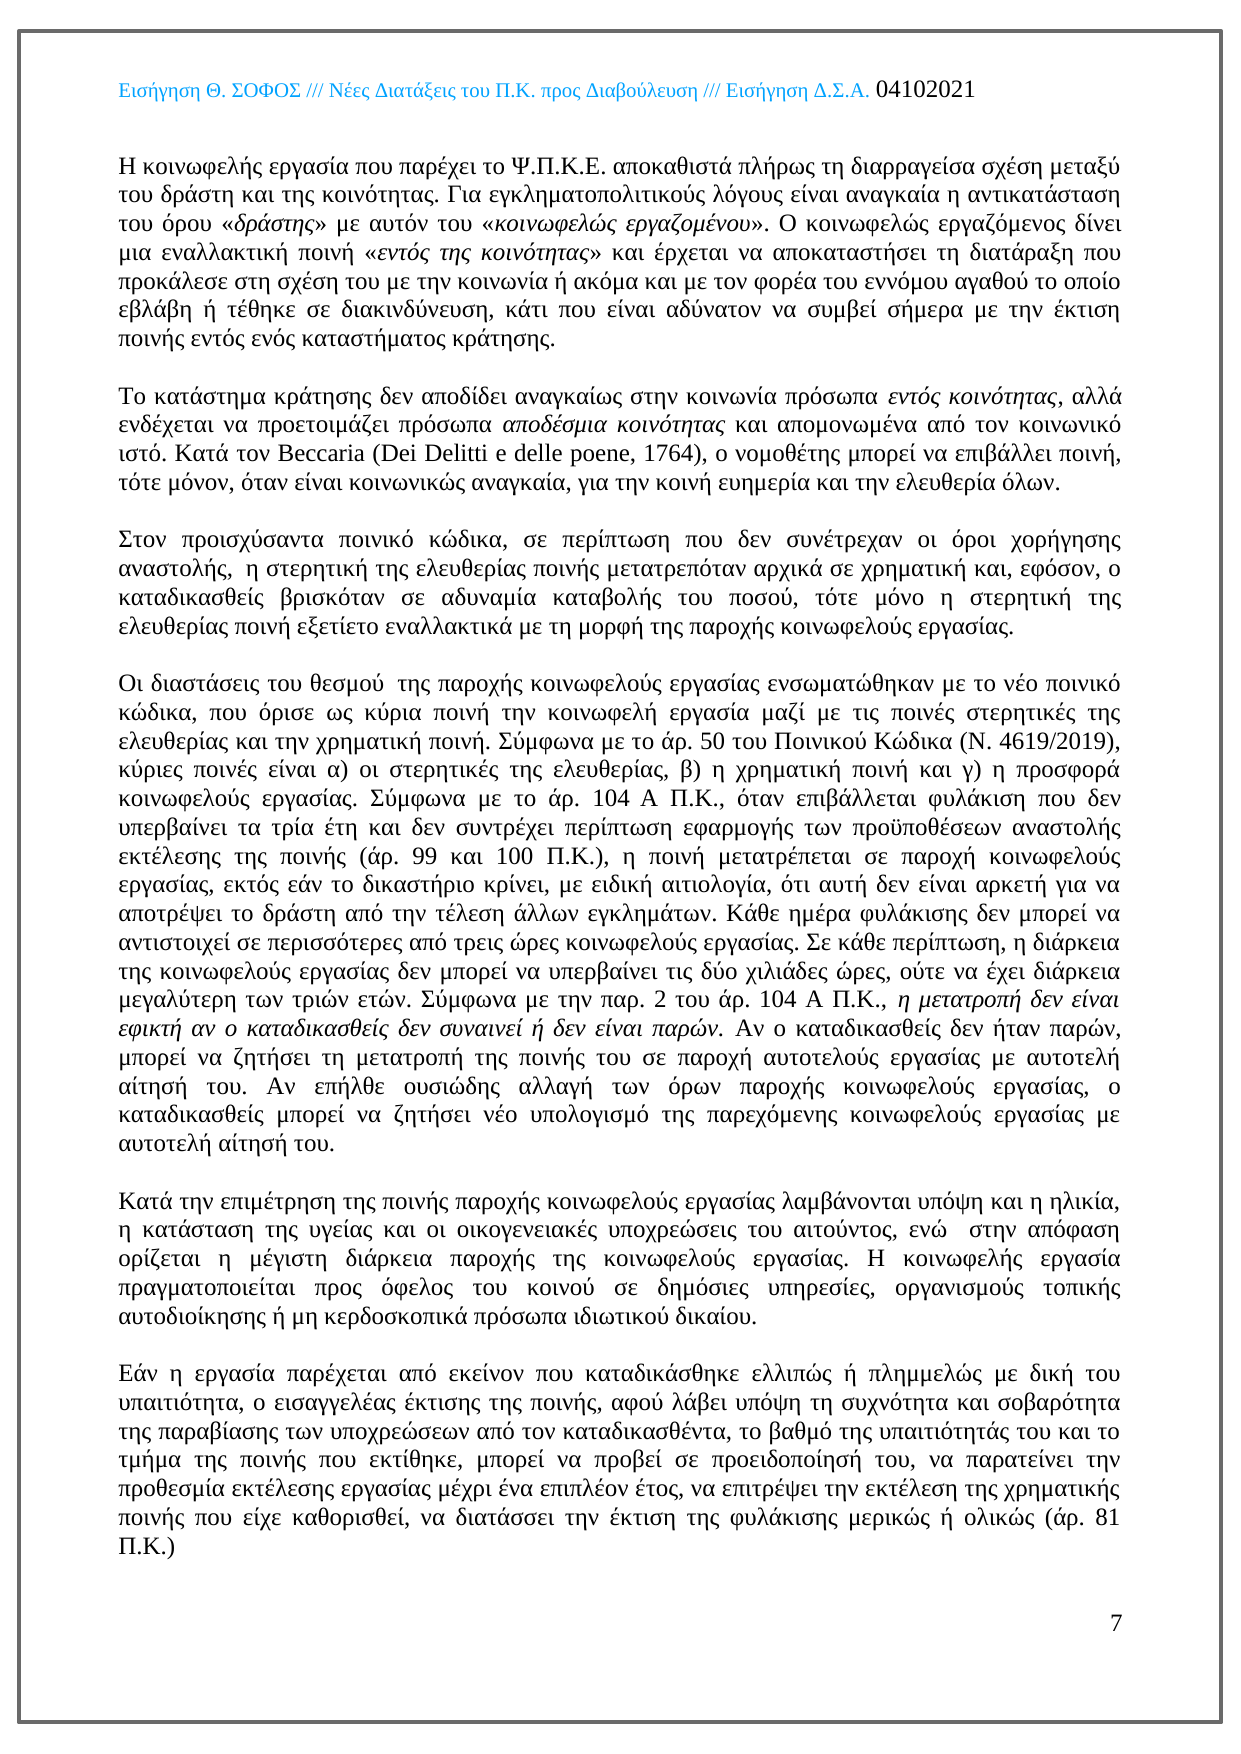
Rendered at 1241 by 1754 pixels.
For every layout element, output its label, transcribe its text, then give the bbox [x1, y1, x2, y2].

text Το κατάστημα κράτησης δεν αποδίδει αναγκαίως στην κοινωνία πρόσωπα εντός κοινότητας, αλλά ενδέχεται να προετοιμάζει πρόσωπα αποδέσμια κοινότητας και απομονωμένα από τον κοινωνικό ιστό. Κατά τον Beccaria (Dei Delitti e delle poene, 1764), ο νομοθέτης μπορεί να επιβάλλει ποινή, τότε μόνον, όταν είναι κοινωνικώς αναγκαία, για την κοινή ευημερία και την ελευθερία όλων. [118, 381, 1122, 496]
text Εάν η εργασία παρέχεται από εκείνον που καταδικάσθηκε ελλιπώς ή πλημμελώς με δική του υπαιτιότητα, ο εισαγγελέας έκτισης της ποινής, αφού λάβει υπόψη τη συχνότητα και σοβαρότητα της παραβίασης των υποχρεώσεων από τον καταδικασθέντα, το βαθμό της υπαιτιότητάς του και το τμήμα της ποινής που εκτίθηκε, μπορεί να προβεί σε προειδοποίησή του, να παρατείνει την προθεσμία εκτέλεσης εργασίας μέχρι ένα επιπλέον έτος, να επιτρέψει την εκτέλεση της χρηματικής ποινής που είχε καθορισθεί, να διατάσσει την έκτιση της φυλάκισης μερικώς ή ολικώς (άρ. 81 Π.Κ.) [118, 1358, 1122, 1559]
text Στον προισχύσαντα ποινικό κώδικα, σε περίπτωση που δεν συνέτρεχαν οι όροι χορήγησης αναστολής, η στερητική της ελευθερίας ποινής μετατρεπόταν αρχικά σε χρηματική και, εφόσον, ο καταδικασθείς βρισκόταν σε αδυναμία καταβολής του ποσού, τότε μόνο η στερητική της ελευθερίας ποινή εξετίετο εναλλακτικά με τη μορφή της παροχής κοινωφελούς εργασίας. [118, 524, 1122, 639]
text Κατά την επιμέτρηση της ποινής παροχής κοινωφελούς εργασίας λαμβάνονται υπόψη και η ηλικία, η κατάσταση της υγείας και οι οικογενειακές υποχρεώσεις του αιτούντος, ενώ στην απόφαση ορίζεται η μέγιστη διάρκεια παροχής της κοινωφελούς εργασίας. Η κοινωφελής εργασία πραγματοποιείται προς όφελος του κοινού σε δημόσιες υπηρεσίες, οργανισμούς τοπικής αυτοδιοίκησης ή μη κερδοσκοπικά πρόσωπα ιδιωτικού δικαίου. [118, 1186, 1122, 1329]
text Οι διαστάσεις του θεσμού της παροχής κοινωφελούς εργασίας ενσωματώθηκαν με το νέο ποινικό κώδικα, που όρισε ως κύρια ποινή την κοινωφελή εργασία μαζί με τις ποινές στερητικές της ελευθερίας και την χρηματική ποινή. Σύμφωνα με το άρ. 50 του Ποινικού Κώδικα (Ν. 4619/2019), κύριες ποινές είναι α) οι στερητικές της ελευθερίας, β) η χρηματική ποινή και γ) η προσφορά κοινωφελούς εργασίας. Σύμφωνα με το άρ. 104 Α Π.Κ., όταν επιβάλλεται φυλάκιση που δεν υπερβαίνει τα τρία έτη και δεν συντρέχει περίπτωση εφαρμογής των προϋποθέσεων αναστολής εκτέλεσης της ποινής (άρ. 99 και 100 Π.Κ.), η ποινή μετατρέπεται σε παροχή κοινωφελούς εργασίας, εκτός εάν το δικαστήριο κρίνει, με ειδική αιτιολογία, ότι αυτή δεν είναι αρκετή για να αποτρέψει το δράστη από την τέλεση άλλων εγκλημάτων. Κάθε ημέρα φυλάκισης δεν μπορεί να αντιστοιχεί σε περισσότερες από τρεις ώρες κοινωφελούς εργασίας. Σε κάθε περίπτωση, η διάρκεια της κοινωφελούς εργασίας δεν μπορεί να υπερβαίνει τις δύο χιλιάδες ώρες, ούτε να έχει διάρκεια μεγαλύτερη των τριών ετών. Σύμφωνα με την παρ. 2 του άρ. 104 Α Π.Κ., η μετατροπή δεν είναι εφικτή αν ο καταδικασθείς δεν συναινεί ή δεν είναι παρών. Αν ο καταδικασθείς δεν ήταν παρών, μπορεί να ζητήσει τη μετατροπή της ποινής του σε παροχή αυτοτελούς εργασίας με αυτοτελή αίτησή του. Αν επήλθε ουσιώδης αλλαγή των όρων παροχής κοινωφελούς εργασίας, ο καταδικασθείς μπορεί να ζητήσει νέο υπολογισμό της παρεχόμενης κοινωφελούς εργασίας με αυτοτελή αίτησή του. [118, 668, 1122, 1157]
text Η κοινωφελής εργασία που παρέχει το Ψ.Π.Κ.Ε. αποκαθιστά πλήρως τη διαρραγείσα σχέση μεταξύ του δράστη και της κοινότητας. Για εγκληματοπολιτικούς λόγους είναι αναγκαία η αντικατάσταση του όρου «δράστης» με αυτόν του «κοινωφελώς εργαζομένου». Ο κοινωφελώς εργαζόμενος δίνει μια εναλλακτική ποινή «εντός της κοινότητας» και έρχεται να αποκαταστήσει τη διατάραξη που προκάλεσε στη σχέση του με την κοινωνία ή ακόμα και με τον φορέα του εννόμου αγαθού το οποίο εβλάβη ή τέθηκε σε διακινδύνευση, κάτι που είναι αδύνατον να συμβεί σήμερα με την έκτιση ποινής εντός ενός καταστήματος κράτησης. [118, 151, 1122, 352]
